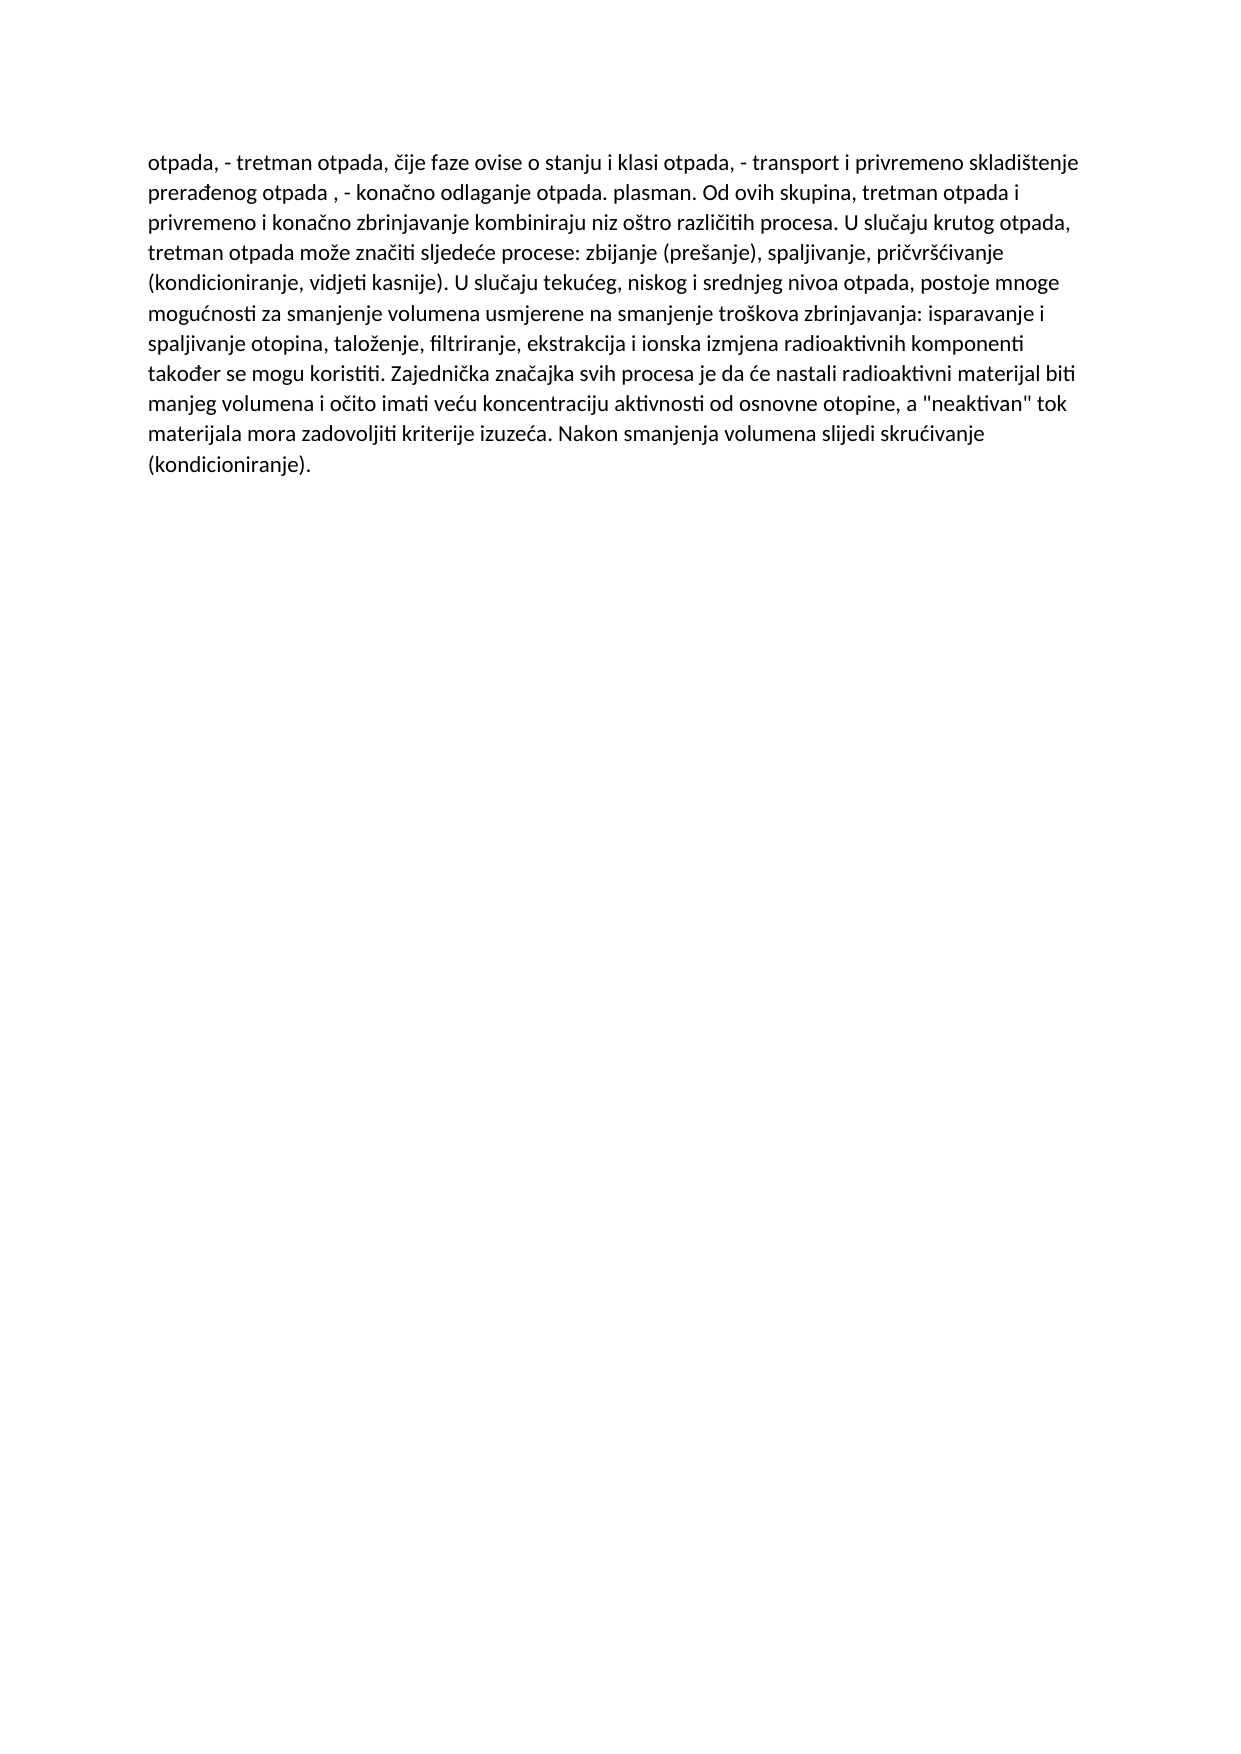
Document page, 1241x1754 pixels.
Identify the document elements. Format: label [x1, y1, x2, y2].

text [148, 148, 1093, 478]
